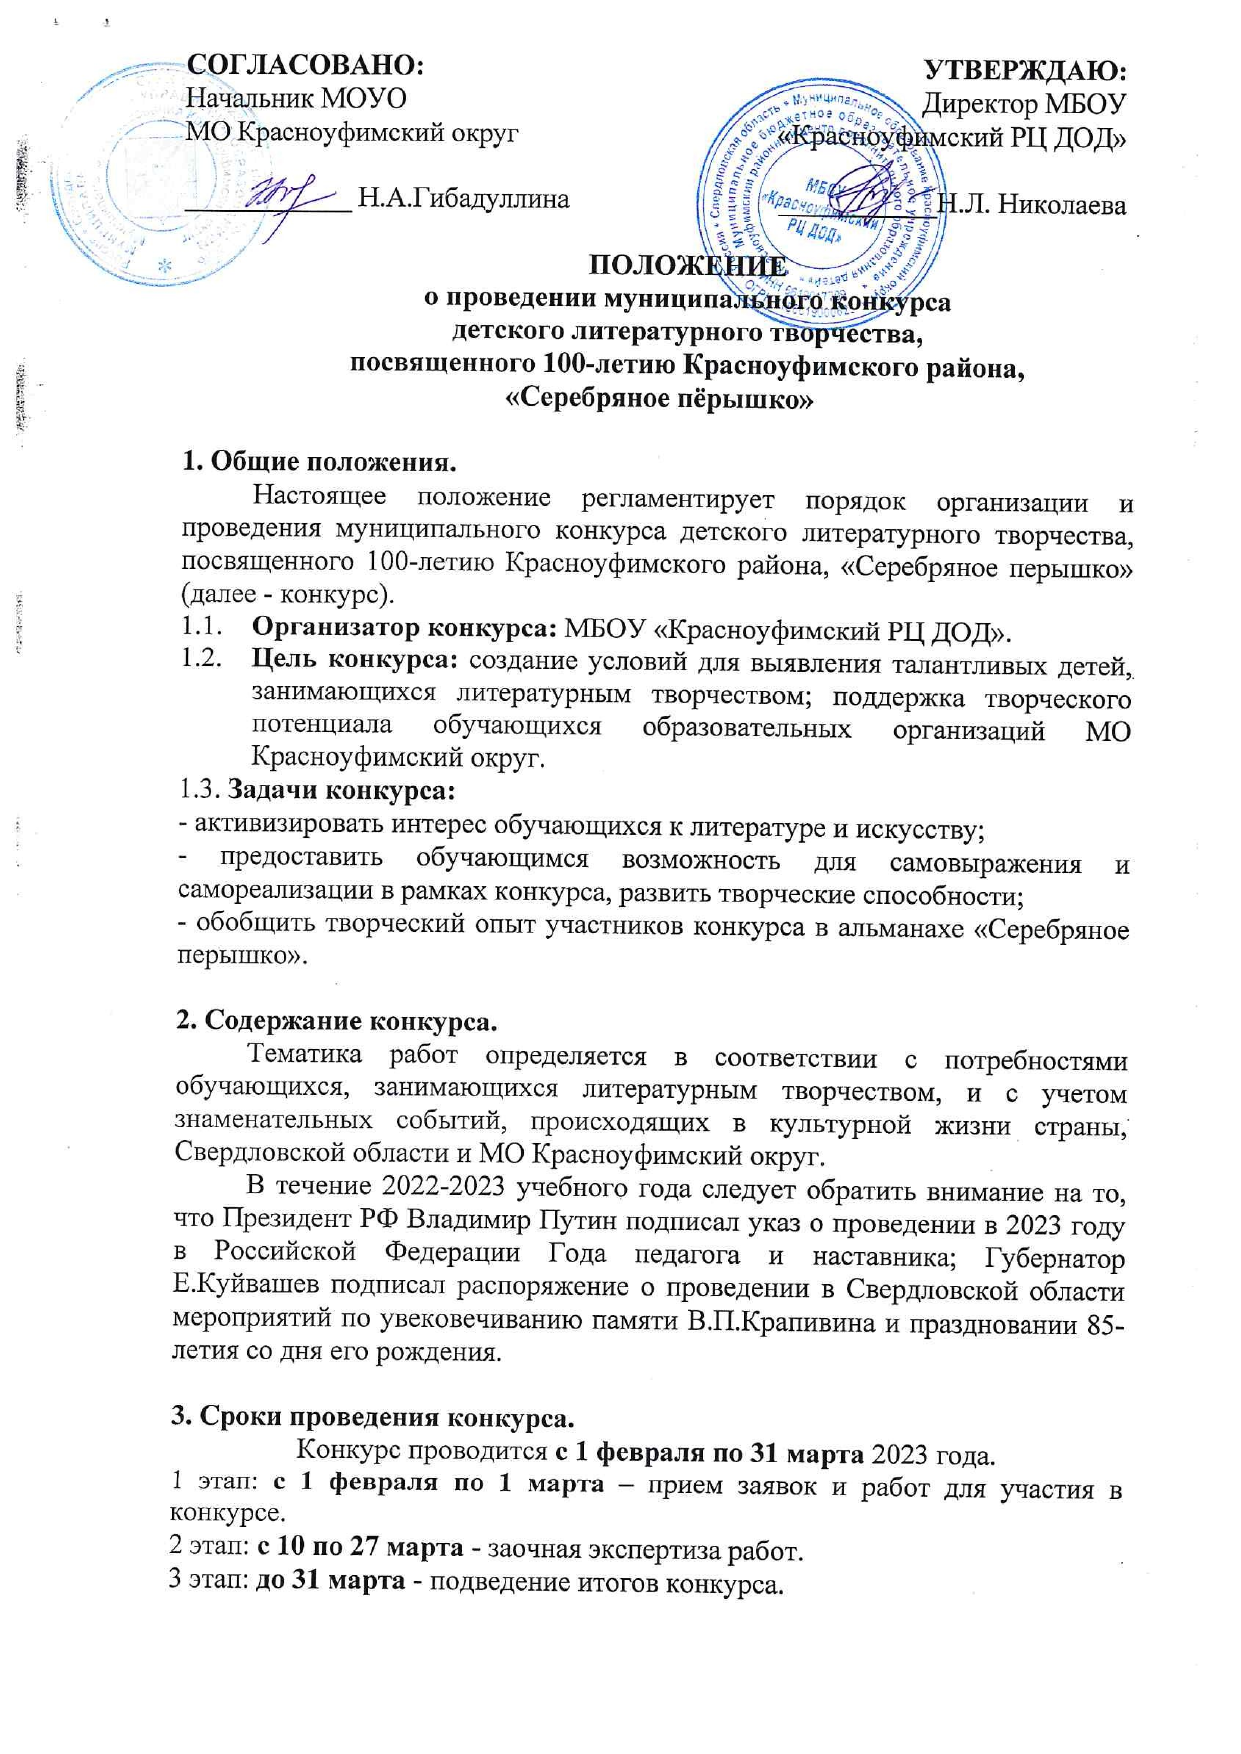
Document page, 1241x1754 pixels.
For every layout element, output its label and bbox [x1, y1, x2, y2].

picture [12, 16, 1199, 1666]
